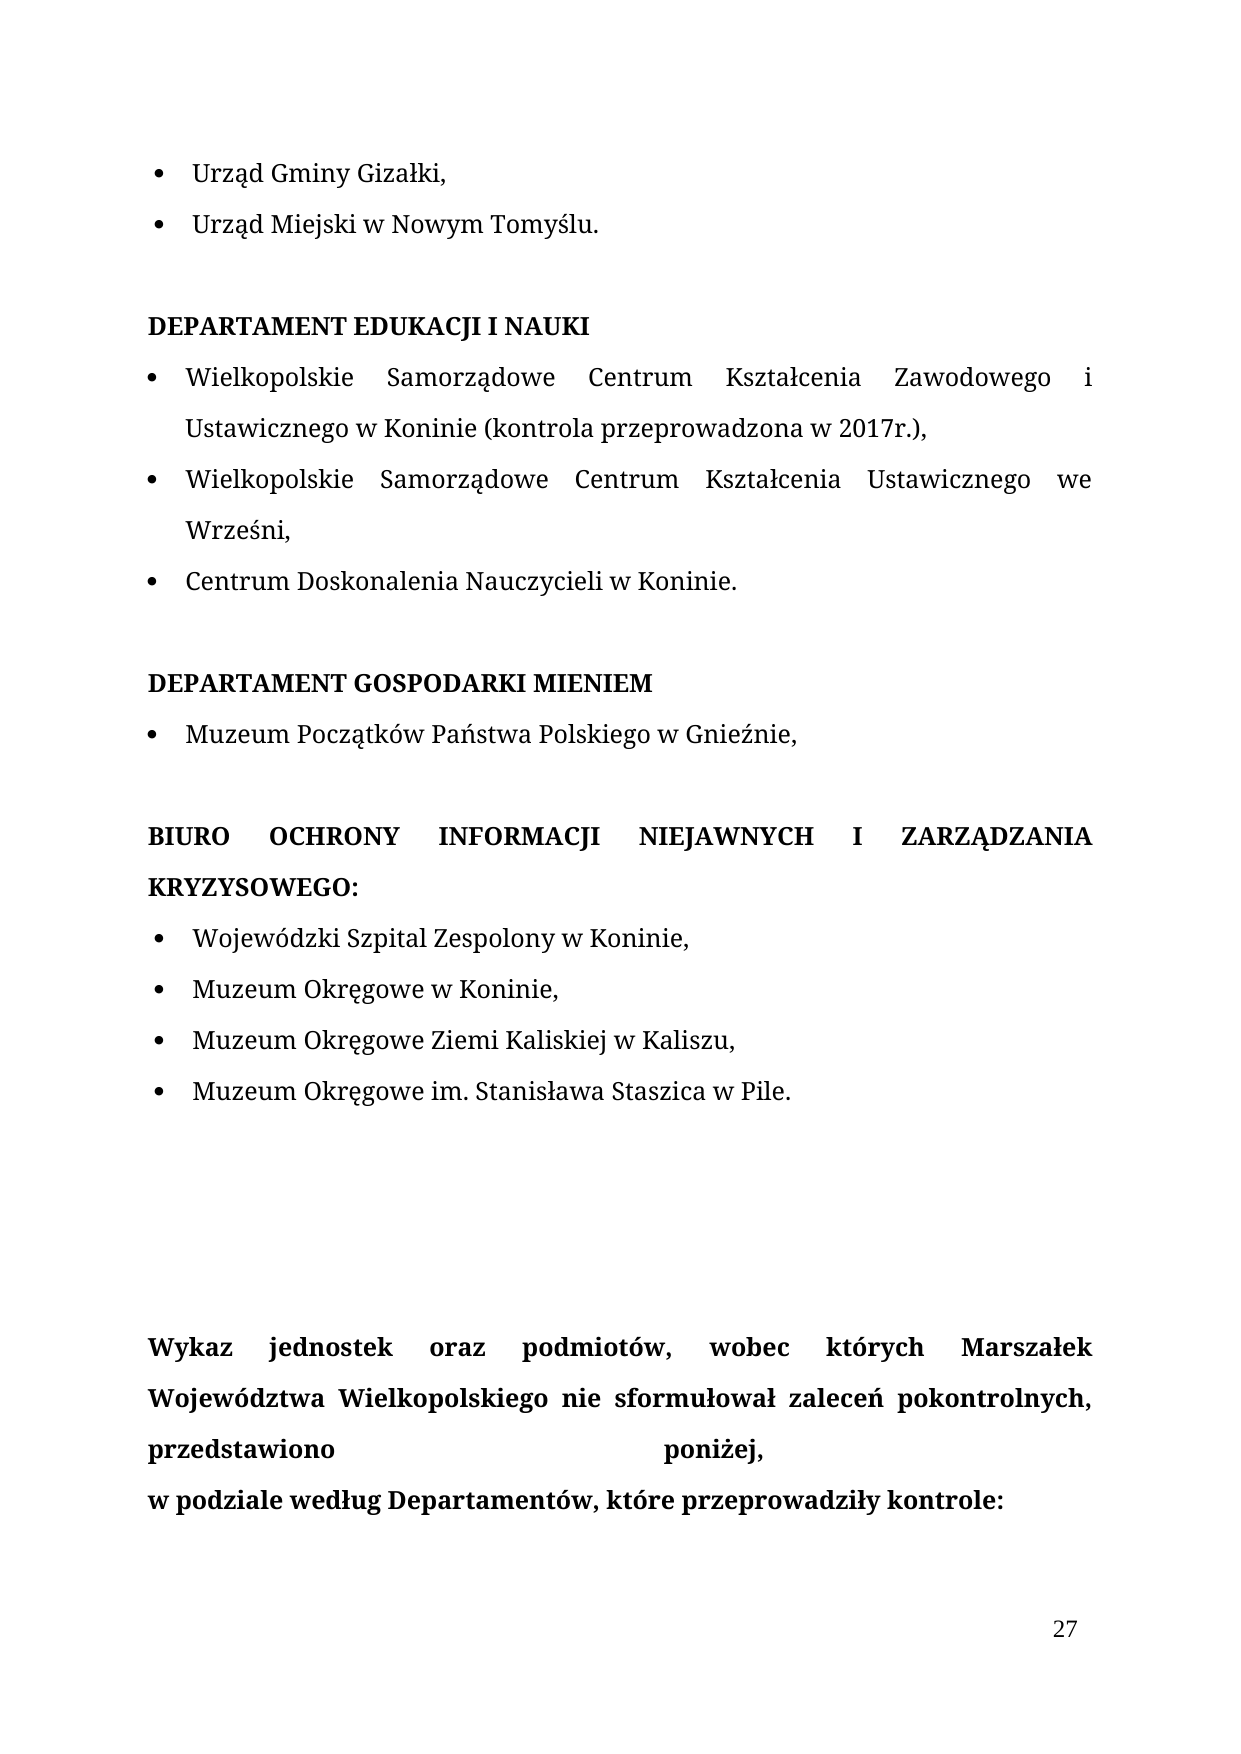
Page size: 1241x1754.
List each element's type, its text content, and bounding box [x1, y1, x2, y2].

text DEPARTAMENT GOSPODARKI MIENIEM [148, 666, 1093, 700]
text BIURO OCHRONY INFORMACJI NIEJAWNYCH I ZARZĄDZANIA KRYZYSOWEGO: [148, 819, 1093, 904]
list Muzeum Okręgowe w Koninie, [154, 972, 1093, 1006]
list Urząd Miejski w Nowym Tomyślu. [154, 206, 1093, 240]
list Urząd Gminy Gizałki, [154, 155, 1093, 189]
list Wielkopolskie Samorządowe Centrum Kształcenia Zawodowego i Ustawicznego w Koninie (kontrola przeprowadzona w 2017r.), [148, 359, 1093, 444]
text Wykaz jednostek oraz podmiotów, wobec których Marszałek Województwa Wielkopolskiego nie sformułował zaleceń pokontrolnych, przedstawiono poniżej, w podziale według Departamentów, które przeprowadziły kontrole: [148, 1329, 1093, 1516]
list Muzeum Okręgowe Ziemi Kaliskiej w Kaliszu, [154, 1023, 1093, 1057]
list Wielkopolskie Samorządowe Centrum Kształcenia Ustawicznego we Wrześni, [148, 462, 1093, 547]
text DEPARTAMENT EDUKACJI I NAUKI [148, 308, 1093, 342]
list Muzeum Początków Państwa Polskiego w Gnieźnie, [148, 717, 1093, 751]
list Muzeum Okręgowe im. Stanisława Staszica w Pile. [154, 1074, 1093, 1108]
list Centrum Doskonalenia Nauczycieli w Koninie. [148, 564, 1093, 598]
list Wojewódzki Szpital Zespolony w Koninie, [154, 921, 1093, 955]
